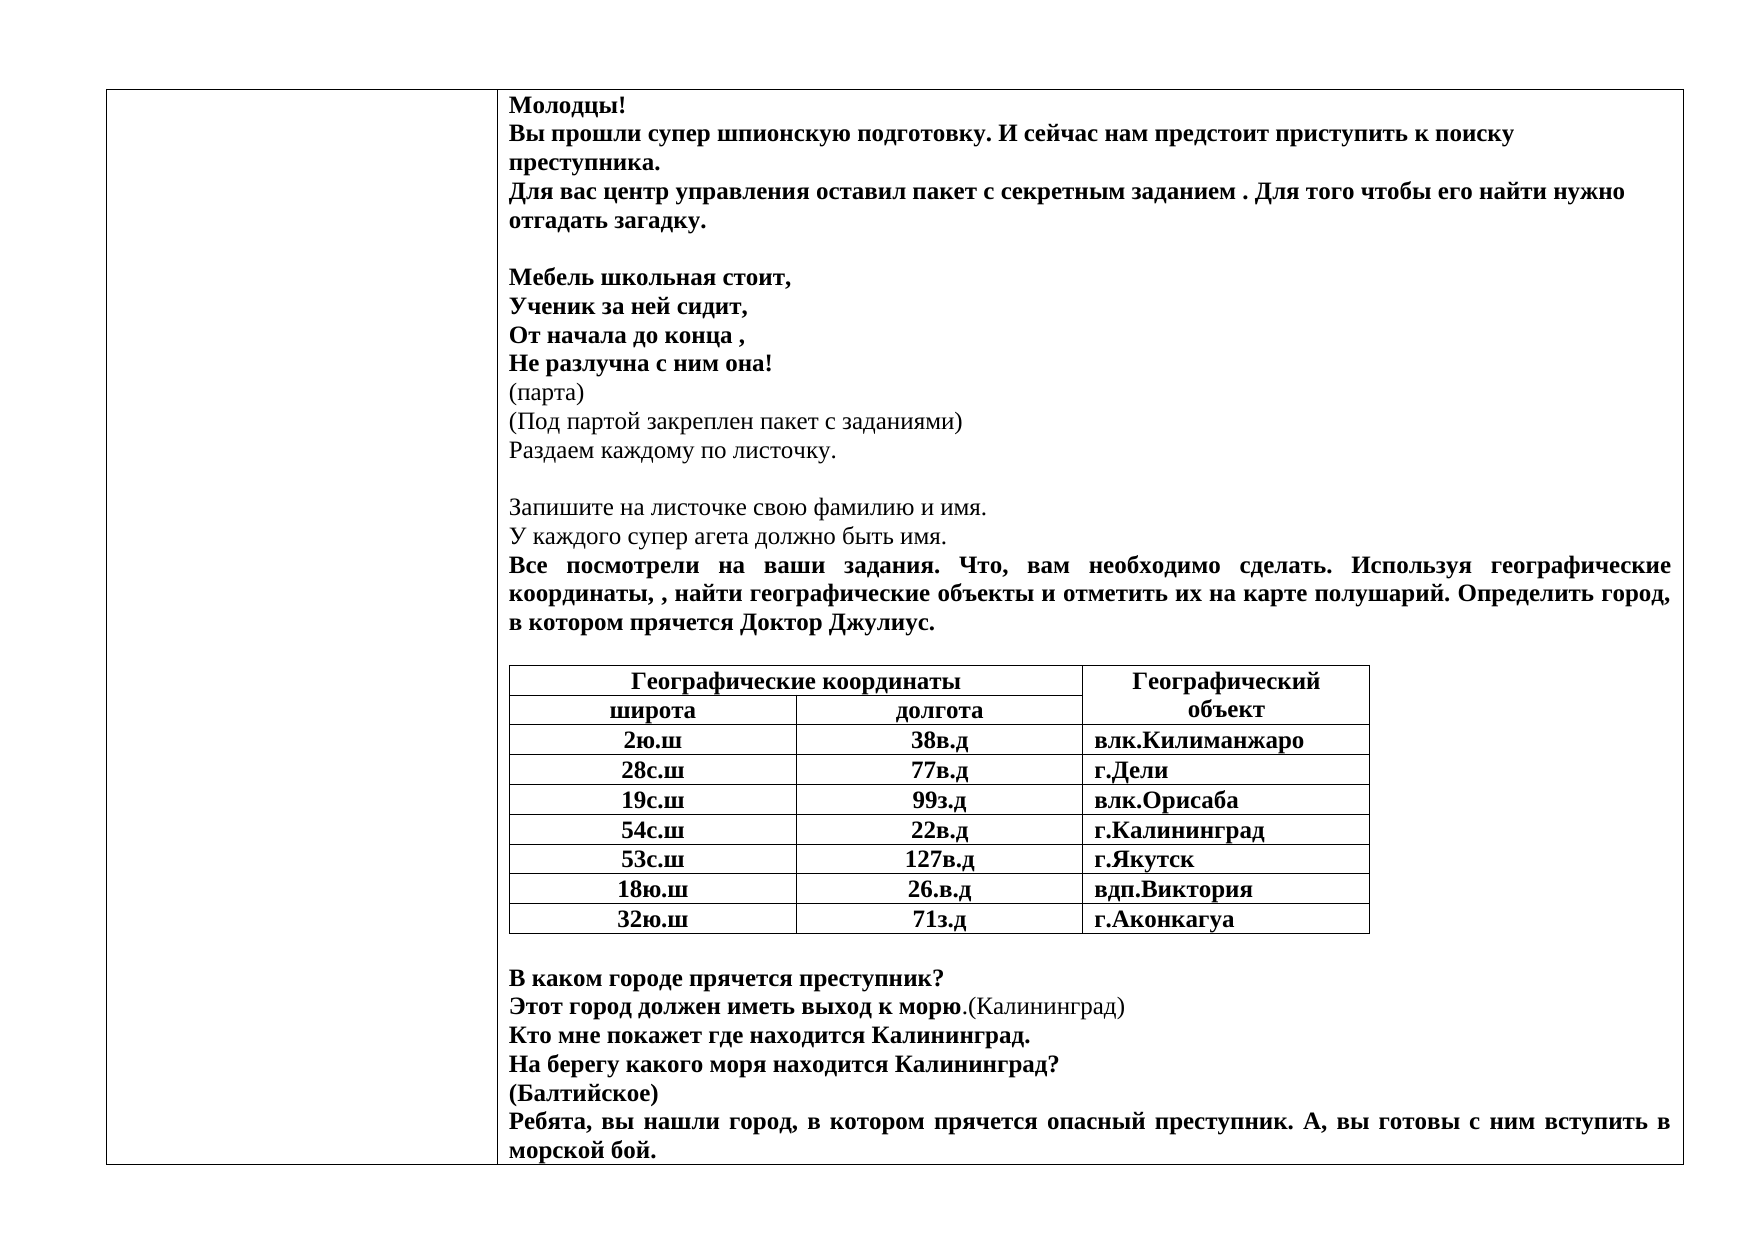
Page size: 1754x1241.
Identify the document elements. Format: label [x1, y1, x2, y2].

table_cell [498, 90, 1683, 1164]
table_cell [107, 90, 497, 1164]
